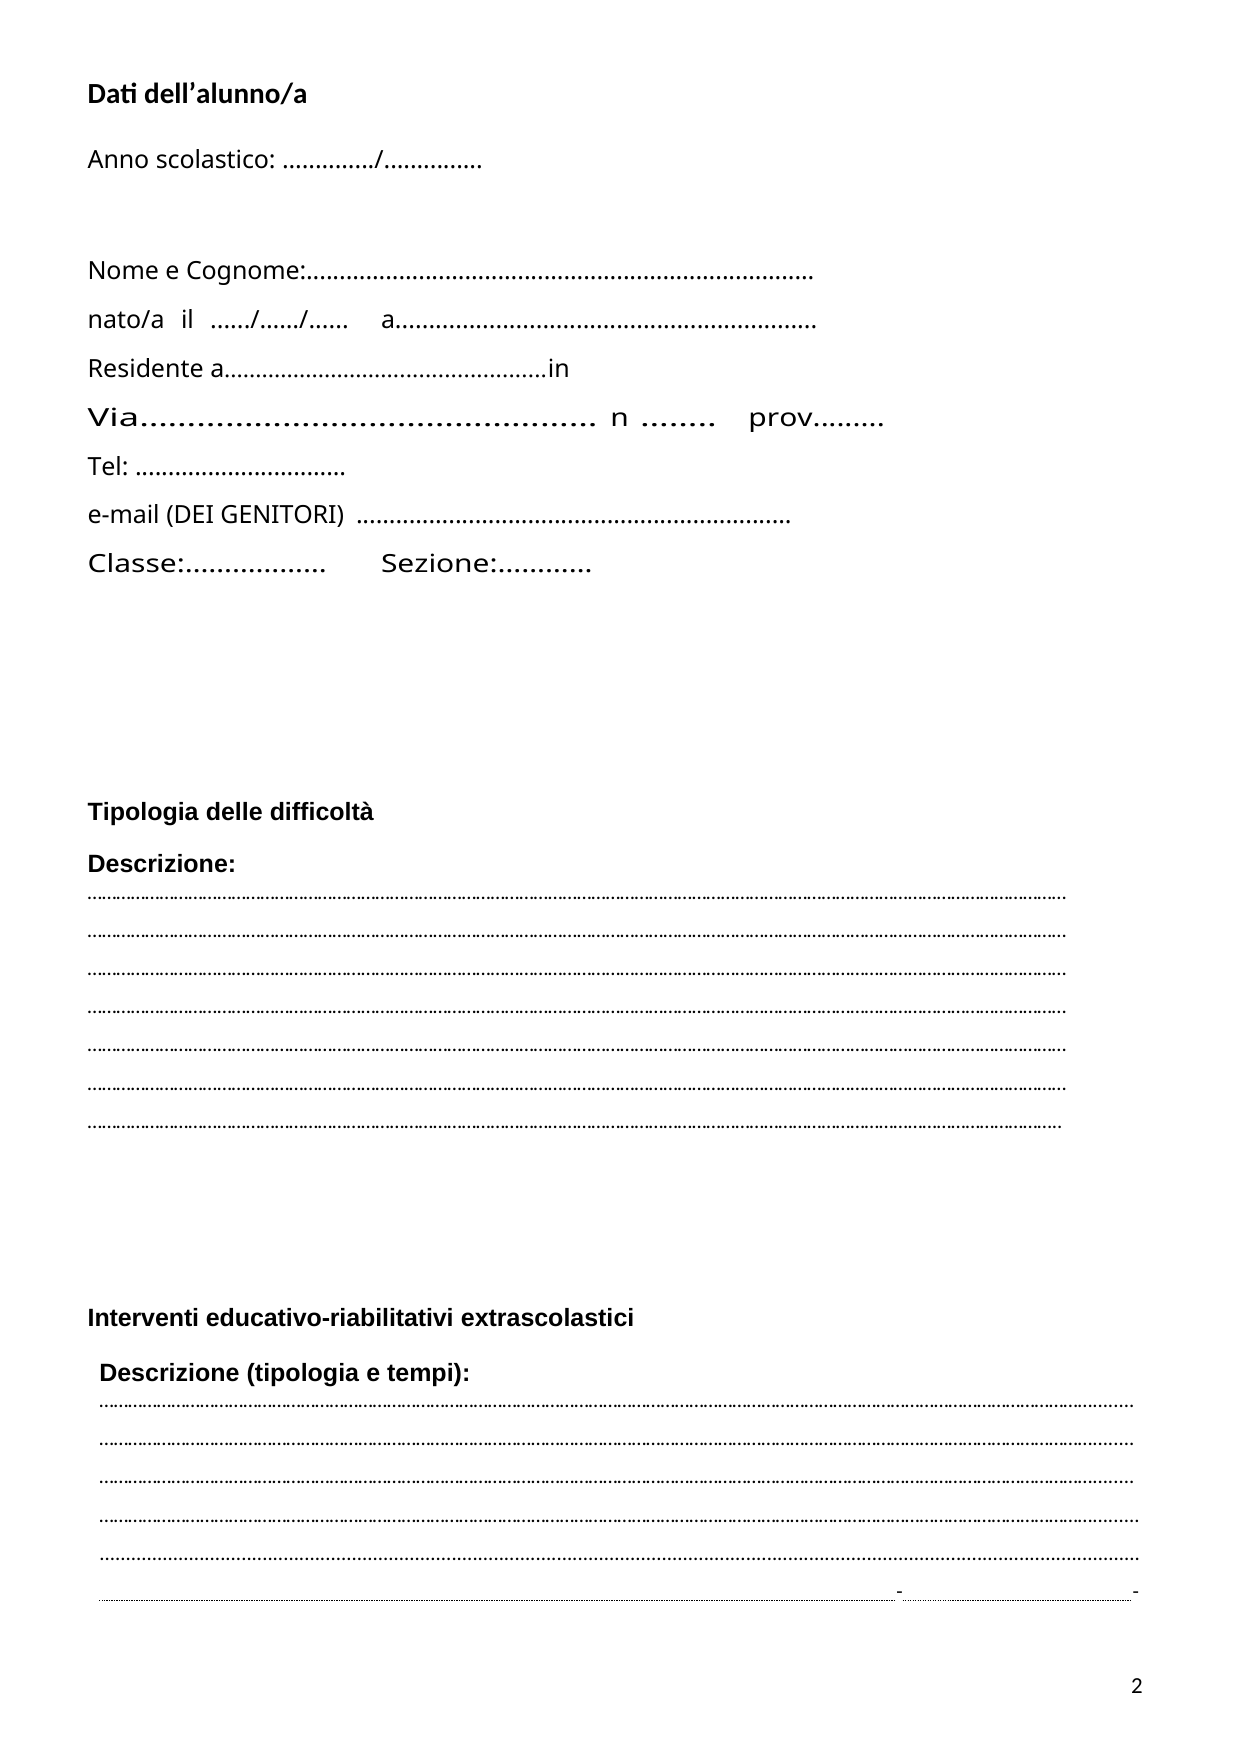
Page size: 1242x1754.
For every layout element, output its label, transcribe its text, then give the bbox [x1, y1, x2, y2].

text Tipologia delle difficoltà Descrizione: [87, 773, 518, 877]
text Residente a in [87, 351, 1156, 385]
text Anno scolastico: ............../............... [87, 142, 1156, 176]
text - - [99, 1578, 1156, 1603]
text Classe:……………… Sezione:………… [87, 546, 1156, 580]
text …………………………………………………………………………………………………………………………………………………………………………………… [87, 917, 1156, 942]
subtitle Dati dell’alunno/a [87, 75, 1156, 110]
text …………………………………………………………………………………………………………………………………………………………………………………… [87, 1031, 1156, 1057]
text Via………………………………………… n …….. prov......... [87, 399, 1156, 433]
text …………………………………………………………………………………………………………………………………………………………………………………… [87, 879, 1156, 904]
text Tel: ................................ [87, 448, 1156, 482]
text ………………………………………………………………………………………………………………………………………………………………………………………........ [99, 1387, 1156, 1413]
text ………………………………………………………………………………………………………………………………………………………………………………………......... [99, 1502, 1156, 1527]
text …………………………………………………………………………………………………………………………………………………………………………………… [87, 955, 1156, 981]
subtitle Interventi educativo-riabilitativi extrascolastici Descrizione (tipologia e tempi): [87, 1277, 636, 1387]
text Nome e Cognome:............................................................................. [87, 253, 1156, 287]
text …………………………………………………………………………………………………………………………………………………………………………………… [87, 993, 1156, 1019]
text ...................................................................................................................................................................................................... [99, 1540, 1156, 1565]
text e-mail (DEI GENITORI) .................................................................. [87, 497, 1156, 531]
text ………………………………………………………………………………………………………………………………………………………………………………….. [87, 1108, 1156, 1133]
text nato/a il ....../……/...... a............................................................... [87, 301, 1156, 336]
text ………………………………………………………………………………………………………………………………………………………………………………………........ [99, 1426, 1156, 1451]
text ………………………………………………………………………………………………………………………………………………………………………………………........ [99, 1463, 1156, 1489]
text …………………………………………………………………………………………………………………………………………………………………………………… [87, 1070, 1156, 1095]
